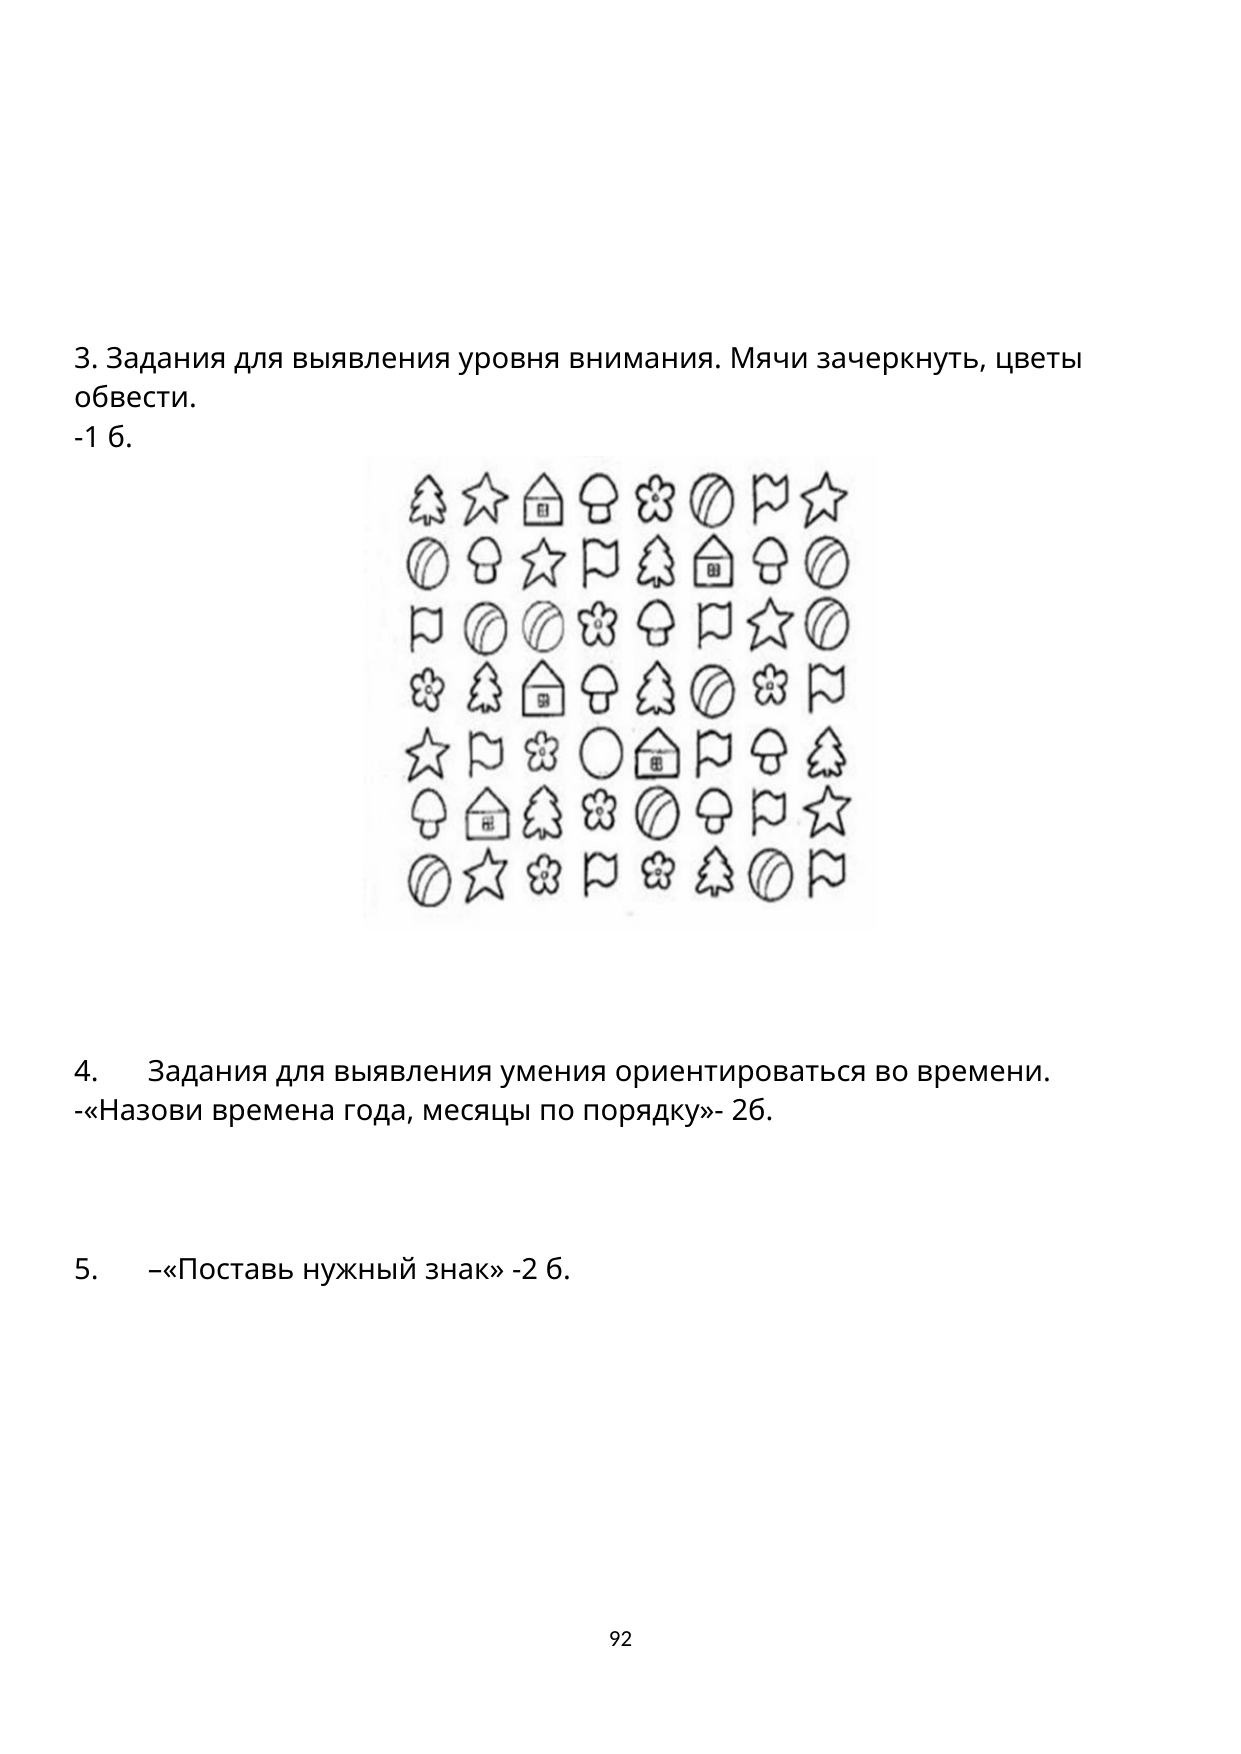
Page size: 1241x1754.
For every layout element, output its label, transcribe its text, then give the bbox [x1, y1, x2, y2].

text 3. Задания для выявления уровня внимания. Мячи зачеркнуть, цветы обвести. [74, 337, 1167, 416]
text 5. –«Поставь нужный знак» -2 б. [74, 1248, 1167, 1288]
text -«Назови времена года, месяцы по порядку»- 2б. [74, 1089, 1167, 1129]
text -1 б. [74, 416, 1167, 456]
picture [363, 456, 878, 931]
text 4. Задания для выявления умения ориентироваться во времени. [74, 1050, 1167, 1089]
